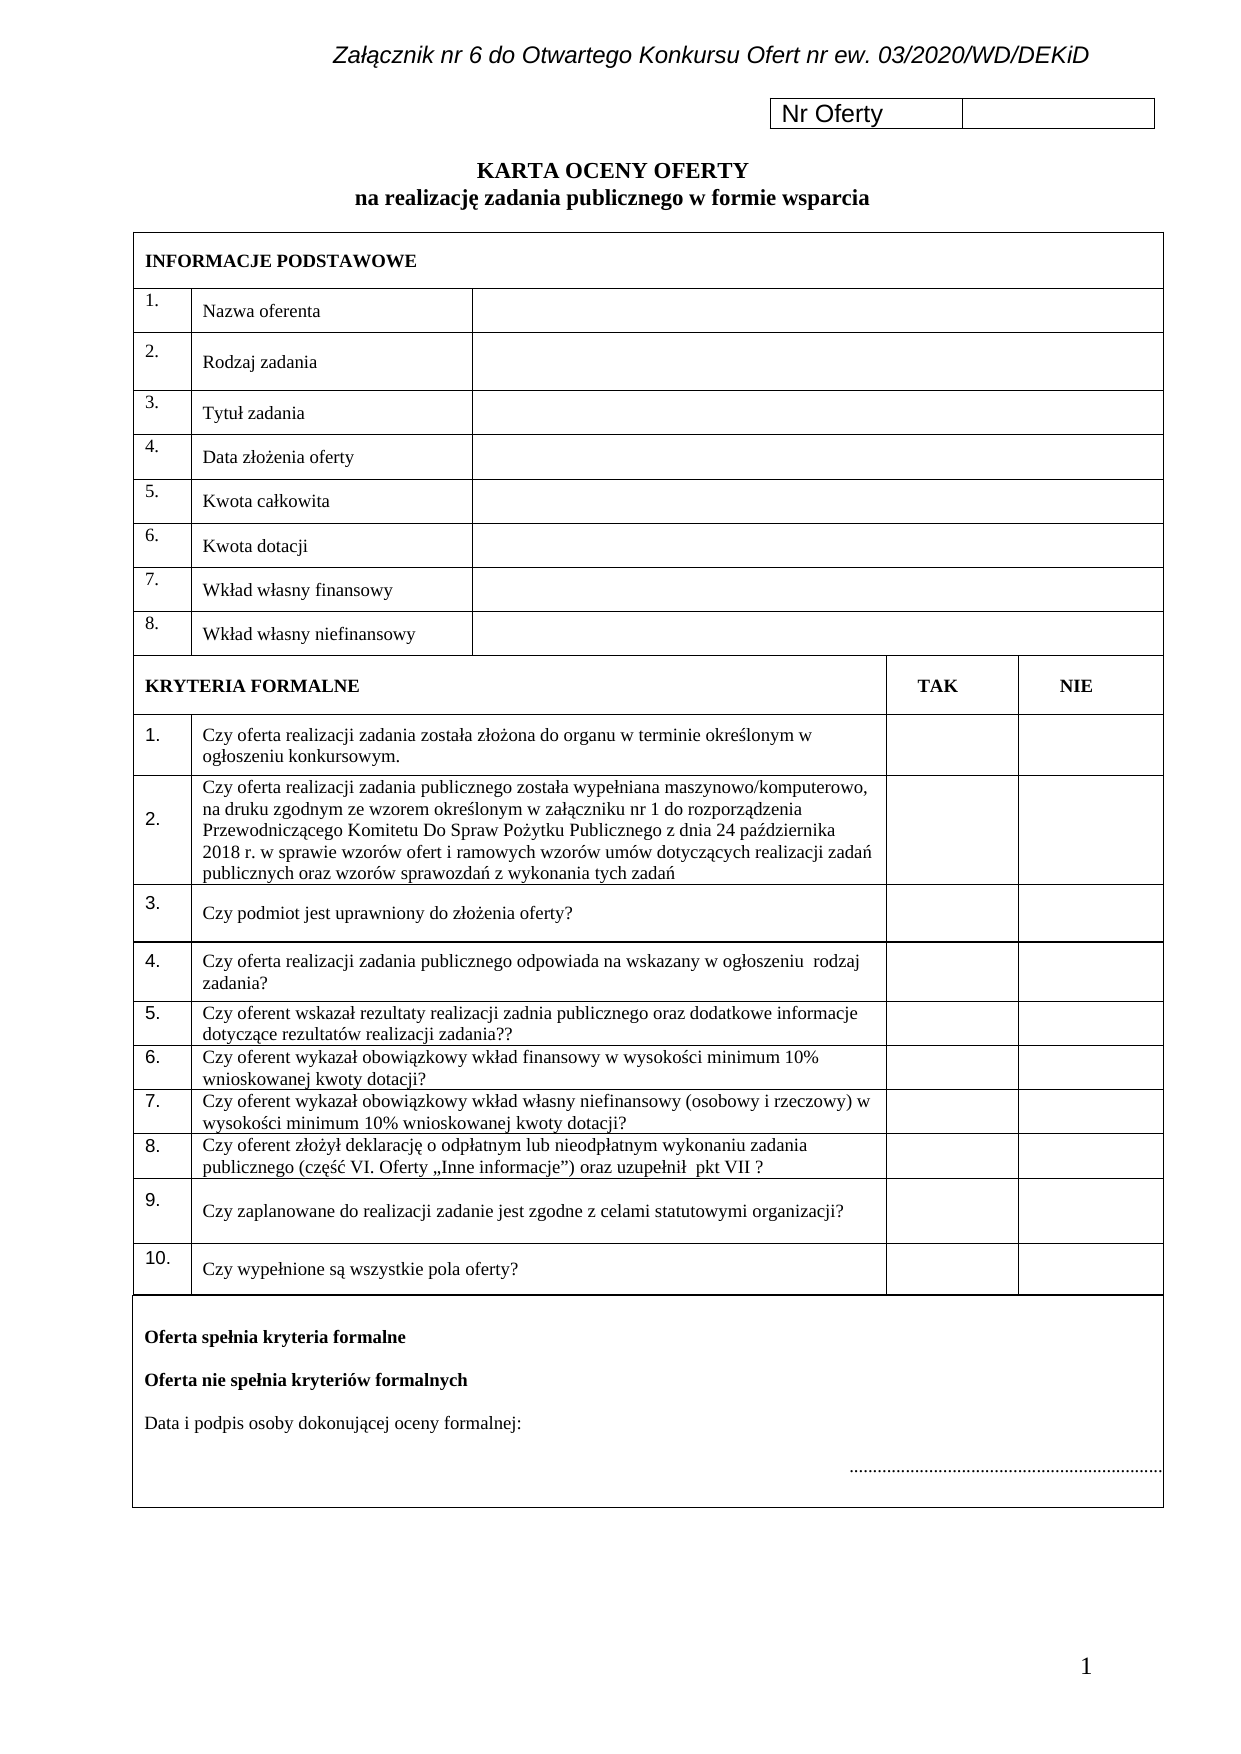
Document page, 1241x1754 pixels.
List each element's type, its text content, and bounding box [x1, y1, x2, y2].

table_cell [134, 1002, 191, 1045]
table_cell [134, 1046, 191, 1089]
text KARTA OCENY OFERTY [133, 157, 1092, 184]
table_cell [134, 1090, 191, 1133]
table_cell [473, 289, 1163, 332]
table_cell [1019, 715, 1163, 775]
table_cell Czy oferent wykazał obowiązkowy wkład własny niefinansowy (osobowy i rzeczowy) w wysokości minimum 10% wnioskowanej kwoty dotacji? [192, 1090, 886, 1133]
table_cell [473, 333, 1163, 390]
table_cell [134, 333, 191, 390]
table_cell Nazwa oferenta [192, 289, 472, 332]
table_cell Kwota całkowita [192, 480, 472, 523]
table_cell [473, 480, 1163, 523]
table_cell Czy oferta realizacji zadania została złożona do organu w terminie określonym w ogłoszeniu konkursowym. [192, 715, 886, 775]
table_cell Czy oferta realizacji zadania publicznego została wypełniana maszynowo/komputerowo, na druku zgodnym ze wzorem określonym w załączniku nr 1 do rozporządzenia Przewodniczącego Komitetu Do Spraw Pożytku Publicznego z dnia 24 października 2018 r. w sprawie wzorów ofert i ramowych wzorów umów dotyczących realizacji zadań publicznych oraz wzorów sprawozdań z wykonania tych zadań [192, 776, 886, 884]
table_cell [134, 1244, 191, 1294]
table_cell [1019, 1046, 1163, 1089]
table_cell [473, 391, 1163, 434]
table_cell [1019, 885, 1163, 941]
table_cell [134, 1134, 191, 1177]
table_cell Kwota dotacji [192, 524, 472, 567]
table_cell [1019, 1244, 1163, 1294]
table_cell [887, 1046, 1018, 1089]
table_cell [1019, 776, 1163, 884]
table_cell [473, 524, 1163, 567]
table_cell [134, 943, 191, 1001]
table_cell [134, 568, 191, 611]
table_cell [473, 612, 1163, 655]
table_cell [134, 612, 191, 655]
table_cell [887, 1179, 1018, 1242]
table_cell [1019, 1134, 1163, 1177]
table_cell [134, 435, 191, 478]
table_cell Wkład własny niefinansowy [192, 612, 472, 655]
table_cell [1019, 1179, 1163, 1242]
table_cell Wkład własny finansowy [192, 568, 472, 611]
table_cell Czy oferta realizacji zadania publicznego odpowiada na wskazany w ogłoszeniu rodzaj zadania? [192, 943, 886, 1001]
table_cell [887, 885, 1018, 941]
table_cell [887, 1244, 1018, 1294]
table_cell Tytuł zadania [192, 391, 472, 434]
table_cell [887, 1090, 1018, 1133]
table_cell Czy zaplanowane do realizacji zadanie jest zgodne z celami statutowymi organizacji? [192, 1179, 886, 1242]
table_cell [134, 1179, 191, 1242]
table_cell [1019, 943, 1163, 1001]
table_cell [1019, 1090, 1163, 1133]
table_cell [134, 715, 191, 775]
table_header INFORMACJE PODSTAWOWE [134, 233, 1163, 288]
table_cell Data złożenia oferty [192, 435, 472, 478]
table_cell [473, 435, 1163, 478]
table_cell Czy oferent wykazał obowiązkowy wkład finansowy w wysokości minimum 10% wnioskowanej kwoty dotacji? [192, 1046, 886, 1089]
table_cell [887, 1134, 1018, 1177]
table_cell [887, 1002, 1018, 1045]
table_cell [887, 943, 1018, 1001]
table_cell [887, 776, 1018, 884]
table_cell [134, 480, 191, 523]
table_cell Czy oferent złożył deklarację o odpłatnym lub nieodpłatnym wykonaniu zadania publicznego (część VI. Oferty „Inne informacje”) oraz uzupełnił pkt VII ? [192, 1134, 886, 1177]
table_cell Czy podmiot jest uprawniony do złożenia oferty? [192, 885, 886, 941]
table_cell Rodzaj zadania [192, 333, 472, 390]
text na realizację zadania publicznego w formie wsparcia [133, 184, 1092, 210]
table_cell Czy oferent wskazał rezultaty realizacji zadnia publicznego oraz dodatkowe informacje dotyczące rezultatów realizacji zadania?? [192, 1002, 886, 1045]
table_cell [1019, 1002, 1163, 1045]
table_header Oferta spełnia kryteria formalne Oferta nie spełnia kryteriów formalnych Data i podpis osoby dokonującej oceny formalnej: ................................................................... [133, 1296, 1163, 1507]
table_cell [134, 524, 191, 567]
table_cell Czy wypełnione są wszystkie pola oferty? [192, 1244, 886, 1294]
table_cell KRYTERIA FORMALNE [134, 656, 886, 714]
table_cell NIE [1019, 656, 1163, 714]
table_cell [134, 289, 191, 332]
table_cell [134, 391, 191, 434]
table_cell TAK [887, 656, 1018, 714]
table_cell [134, 885, 191, 941]
table_cell [887, 715, 1018, 775]
table_cell [473, 568, 1163, 611]
table_cell [134, 776, 191, 884]
